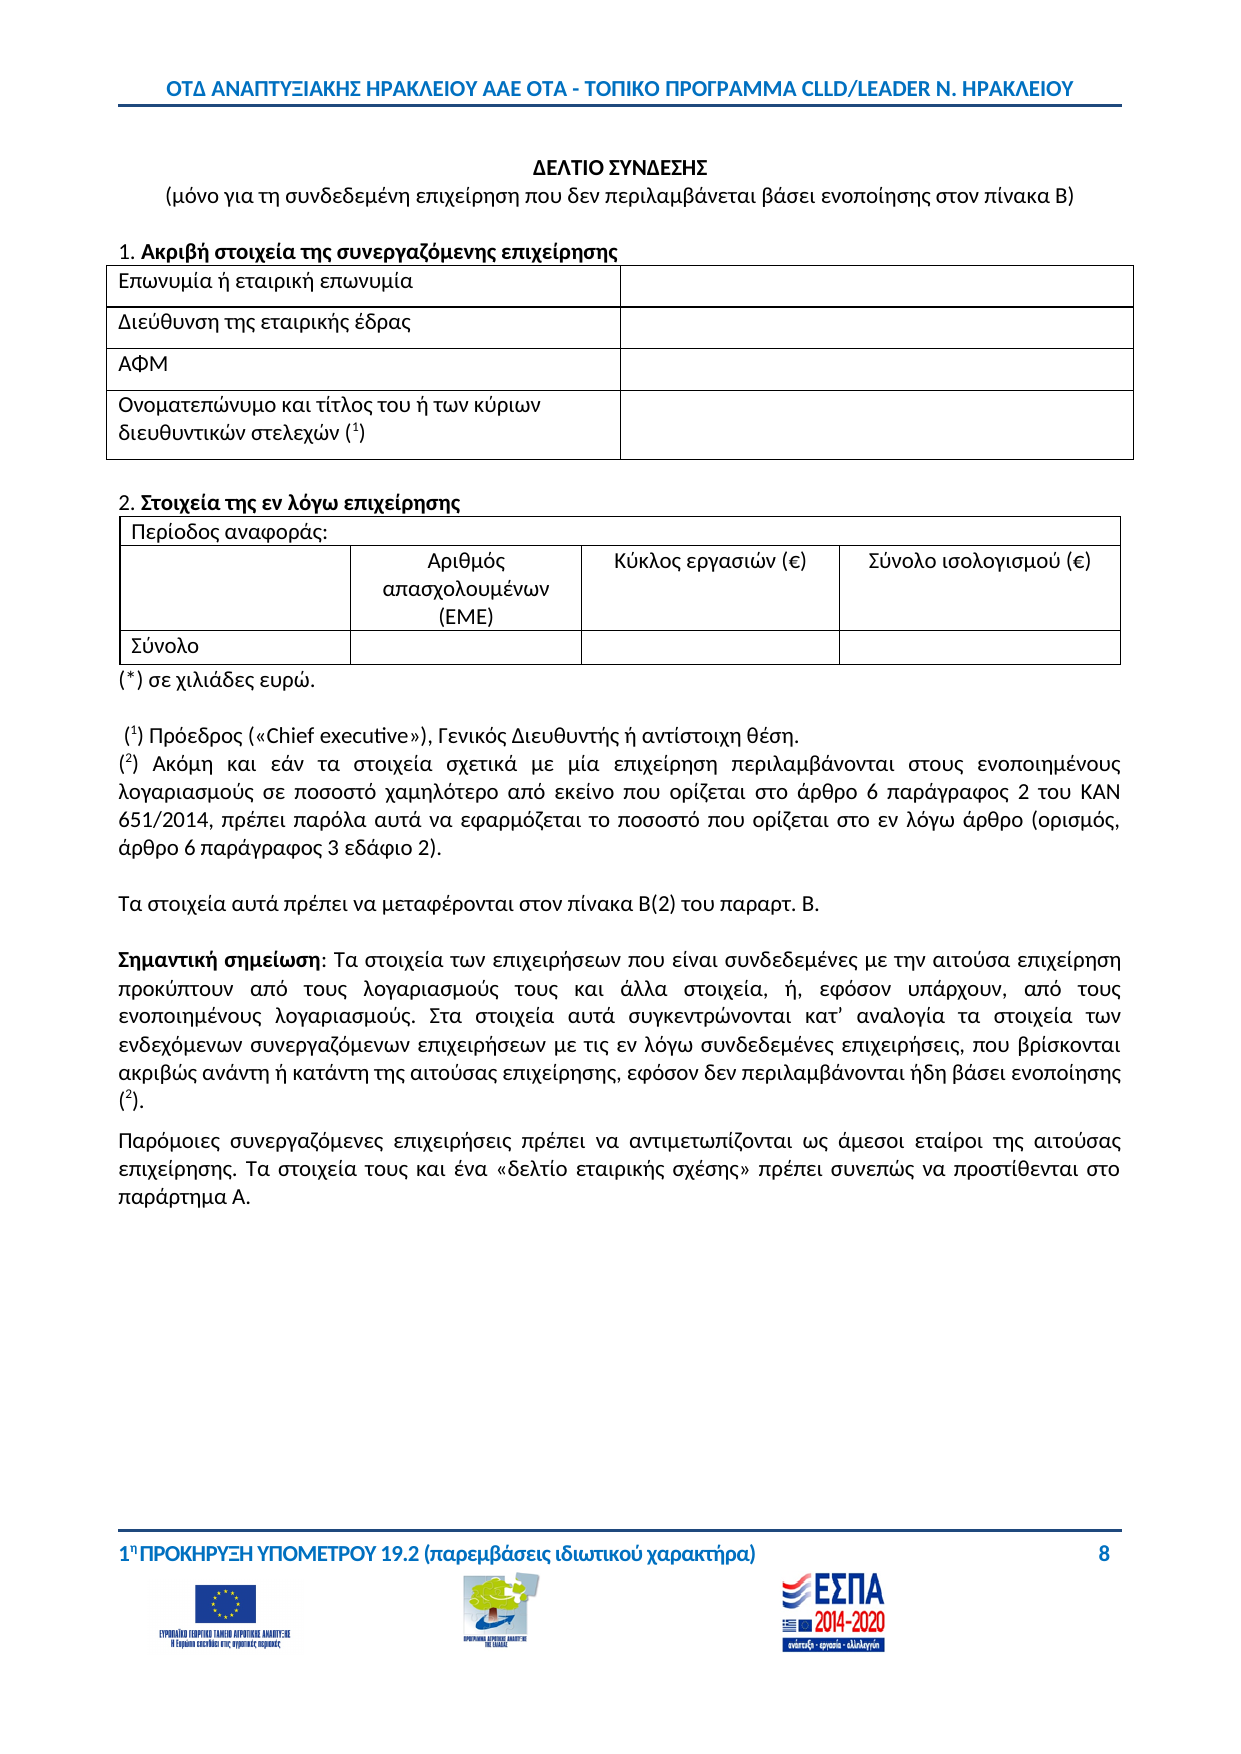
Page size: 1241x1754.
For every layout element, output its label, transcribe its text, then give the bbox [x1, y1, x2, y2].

text (1) Πρόεδρος («Chief executive»), Γενικός Διευθυντής ή αντίστοιχη θέση. [118, 721, 1122, 749]
table_header Επωνυμία ή εταιρική επωνυμία [107, 266, 620, 306]
table_cell [840, 631, 1120, 664]
table_header [621, 266, 1133, 306]
table_cell Αριθμός απασχολουμένων (ΕΜΕ) [351, 546, 581, 630]
text (*) σε χιλιάδες ευρώ. [118, 665, 1122, 693]
text (2) Ακόμη και εάν τα στοιχεία σχετικά με μία επιχείρηση περιλαμβάνονται στους ενοποιημένους λογαριασμούς σε ποσοστό χαμηλότερο από εκείνο που ορίζεται στο άρθρο 6 παράγραφος 2 του ΚΑΝ 651/2014, πρέπει παρόλα αυτά να εφαρμόζεται το ποσοστό που ορίζεται στο εν λόγω άρθρο (ορισμός, άρθρο 6 παράγραφος 3 εδάφιο 2). [118, 749, 1122, 862]
table_cell [621, 391, 1133, 459]
table_cell Σύνολο [121, 631, 350, 664]
picture [455, 1567, 541, 1655]
table_header Περίοδος αναφοράς: [121, 517, 1120, 545]
text 2. Στοιχεία της εν λόγω επιχείρησης [118, 488, 1122, 516]
table_cell Ονοματεπώνυμο και τίτλος του ή των κύριων διευθυντικών στελεχών (1) [107, 391, 620, 459]
text 1. Ακριβή στοιχεία της συνεργαζόμενης επιχείρησης [118, 237, 1122, 265]
table_cell ΑΦΜ [107, 349, 620, 389]
text Τα στοιχεία αυτά πρέπει να μεταφέρονται στον πίνακα Β(2) του παραρτ. Β. [118, 889, 1122, 918]
table_cell [621, 308, 1133, 348]
picture [147, 1579, 304, 1655]
table_cell [121, 546, 350, 630]
picture [779, 1571, 887, 1655]
table_cell [351, 631, 581, 664]
table_cell [582, 631, 839, 664]
table_cell Κύκλος εργασιών (€) [582, 546, 839, 630]
text (μόνο για τη συνδεδεμένη επιχείρηση που δεν περιλαμβάνεται βάσει ενοποίησης στον πίνακα Β) [118, 181, 1122, 209]
text Παρόμοιες συνεργαζόμενες επιχειρήσεις πρέπει να αντιμετωπίζονται ως άμεσοι εταίροι της αιτούσας επιχείρησης. Τα στοιχεία τους και ένα «δελτίο εταιρικής σχέσης» πρέπει συνεπώς να προστίθενται στο παράρτημα Α. [118, 1126, 1122, 1210]
table_cell Διεύθυνση της εταιρικής έδρας [107, 308, 620, 348]
text ΔΕΛΤΙΟ ΣΥΝΔΕΣΗΣ [118, 153, 1122, 181]
table_cell Σύνολο ισολογισμού (€) [840, 546, 1120, 630]
text Σημαντική σημείωση: Τα στοιχεία των επιχειρήσεων που είναι συνδεδεμένες με την αιτούσα επιχείρηση προκύπτουν από τους λογαριασμούς τους και άλλα στοιχεία, ή, εφόσον υπάρχουν, από τους ενοποιημένους λογαριασμούς. Στα στοιχεία αυτά συγκεντρώνονται κατ’ αναλογία τα στοιχεία των ενδεχόμενων συνεργαζόμενων επιχειρήσεων με τις εν λόγω συνδεδεμένες επιχειρήσεις, που βρίσκονται ακριβώς ανάντη ή κατάντη της αιτούσας επιχείρησης, εφόσον δεν περιλαμβάνονται ήδη βάσει ενοποίησης (2). [118, 946, 1122, 1114]
table_cell [621, 349, 1133, 389]
